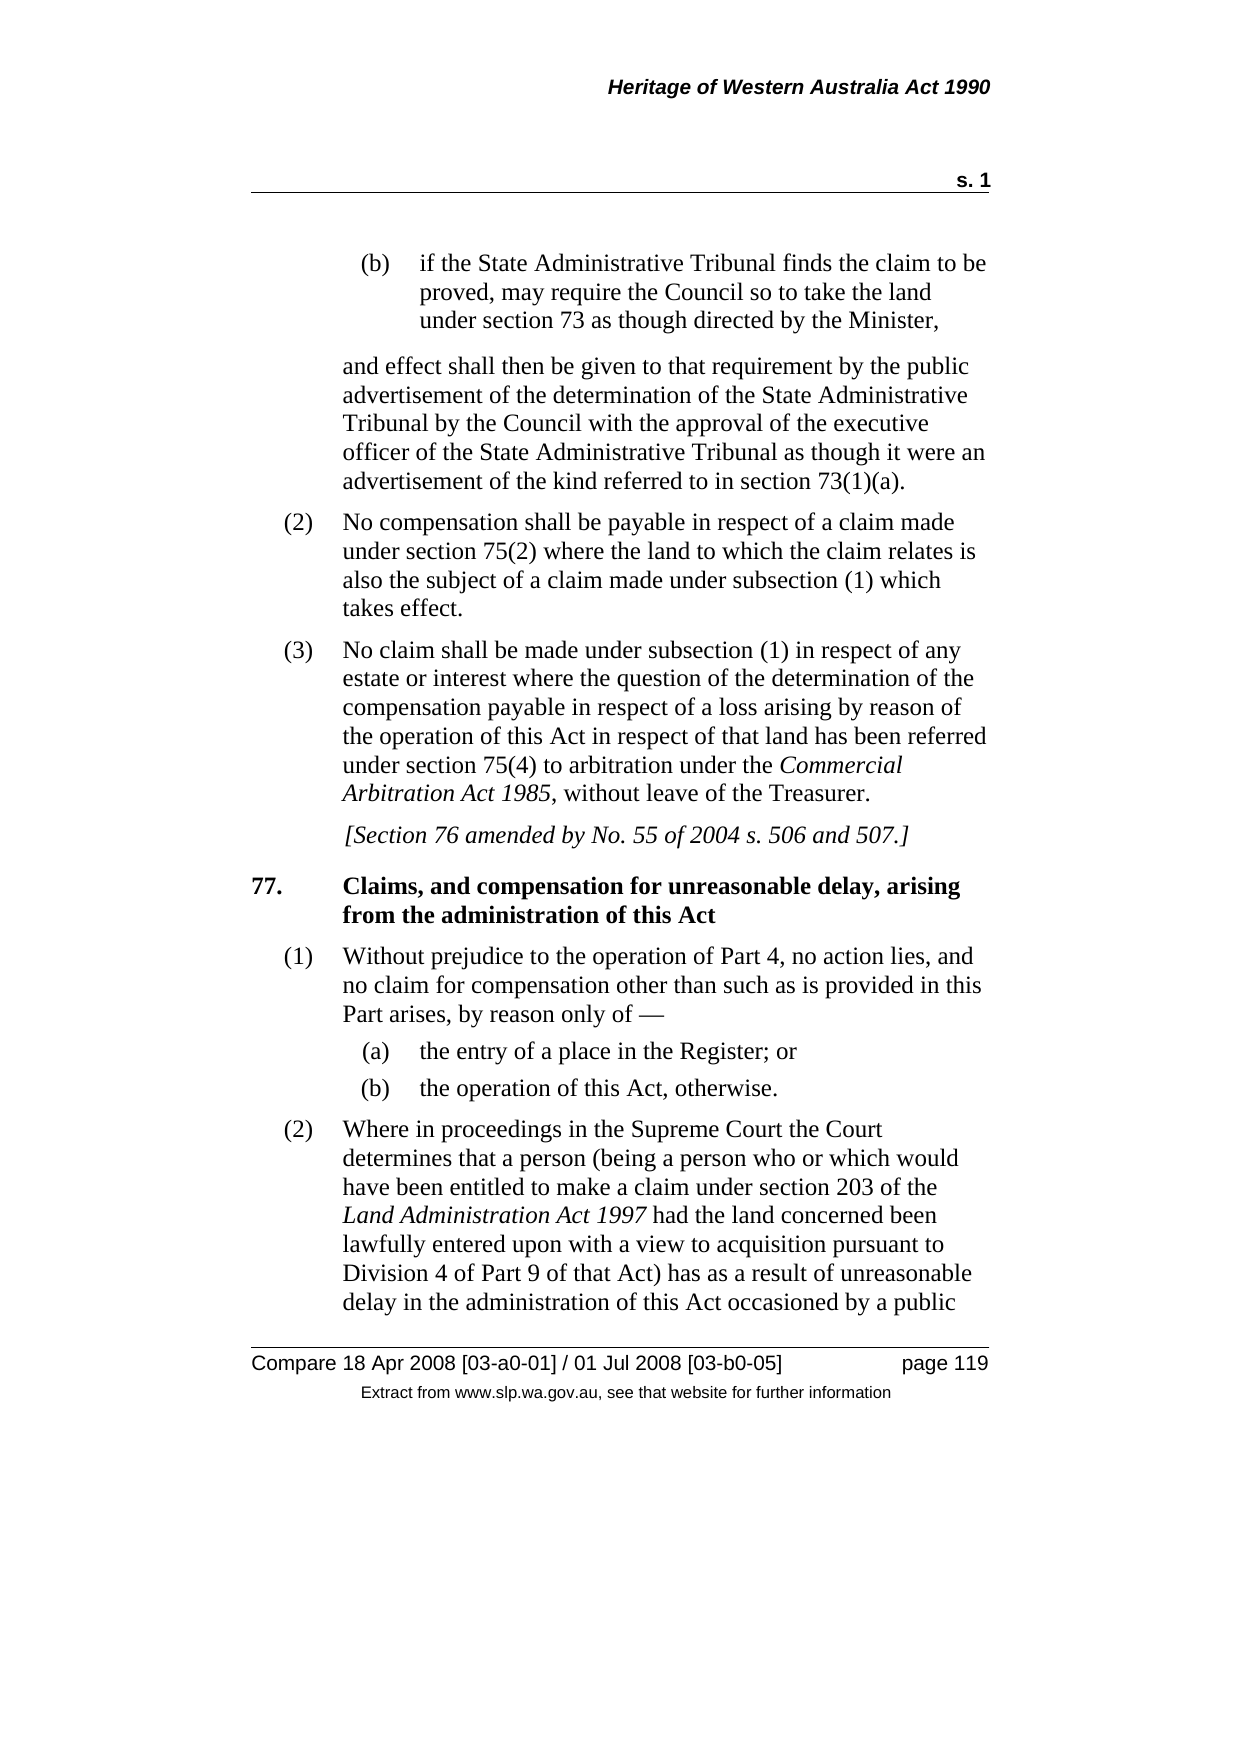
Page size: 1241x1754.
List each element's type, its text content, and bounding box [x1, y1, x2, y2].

text and effect shall then be given to that requirement by the public advertisement of the determination of the State Administrative Tribunal by the Council with the approval of the executive officer of the State Administrative Tribunal as though it were an advertisement of the kind referred to in section 73(1)(a). [251, 351, 989, 495]
text (b) the operation of this Act, otherwise. [251, 1073, 989, 1102]
text (b) if the State Administrative Tribunal finds the claim to be proved, may require the Council so to take the land under section 73 as though directed by the Minister, [251, 248, 989, 334]
text (1) Without prejudice to the operation of Part 4, no action lies, and no claim for compensation other than such as is provided in this Part arises, by reason only of — [251, 941, 989, 1028]
text (2) No compensation shall be payable in respect of a claim made under section 75(2) where the land to which the claim relates is also the subject of a claim made under subsection (1) which takes effect. [251, 507, 989, 622]
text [251, 1114, 989, 1316]
text (3) No claim shall be made under subsection (1) in respect of any estate or interest where the question of the determination of the compensation payable in respect of a loss arising by reason of the operation of this Act in respect of that land has been referred under section 75(4) to arbitration under the Commercial Arbitration Act 1985, without leave of the Treasurer. [251, 635, 989, 807]
text (a) the entry of a place in the Register; or [251, 1036, 989, 1065]
subtitle 77. Claims, and compensation for unreasonable delay, arising from the administration of this Act [251, 871, 989, 929]
text [Section 76 amended by No. 55 of 2004 s. 506 and 507.] [251, 820, 989, 848]
